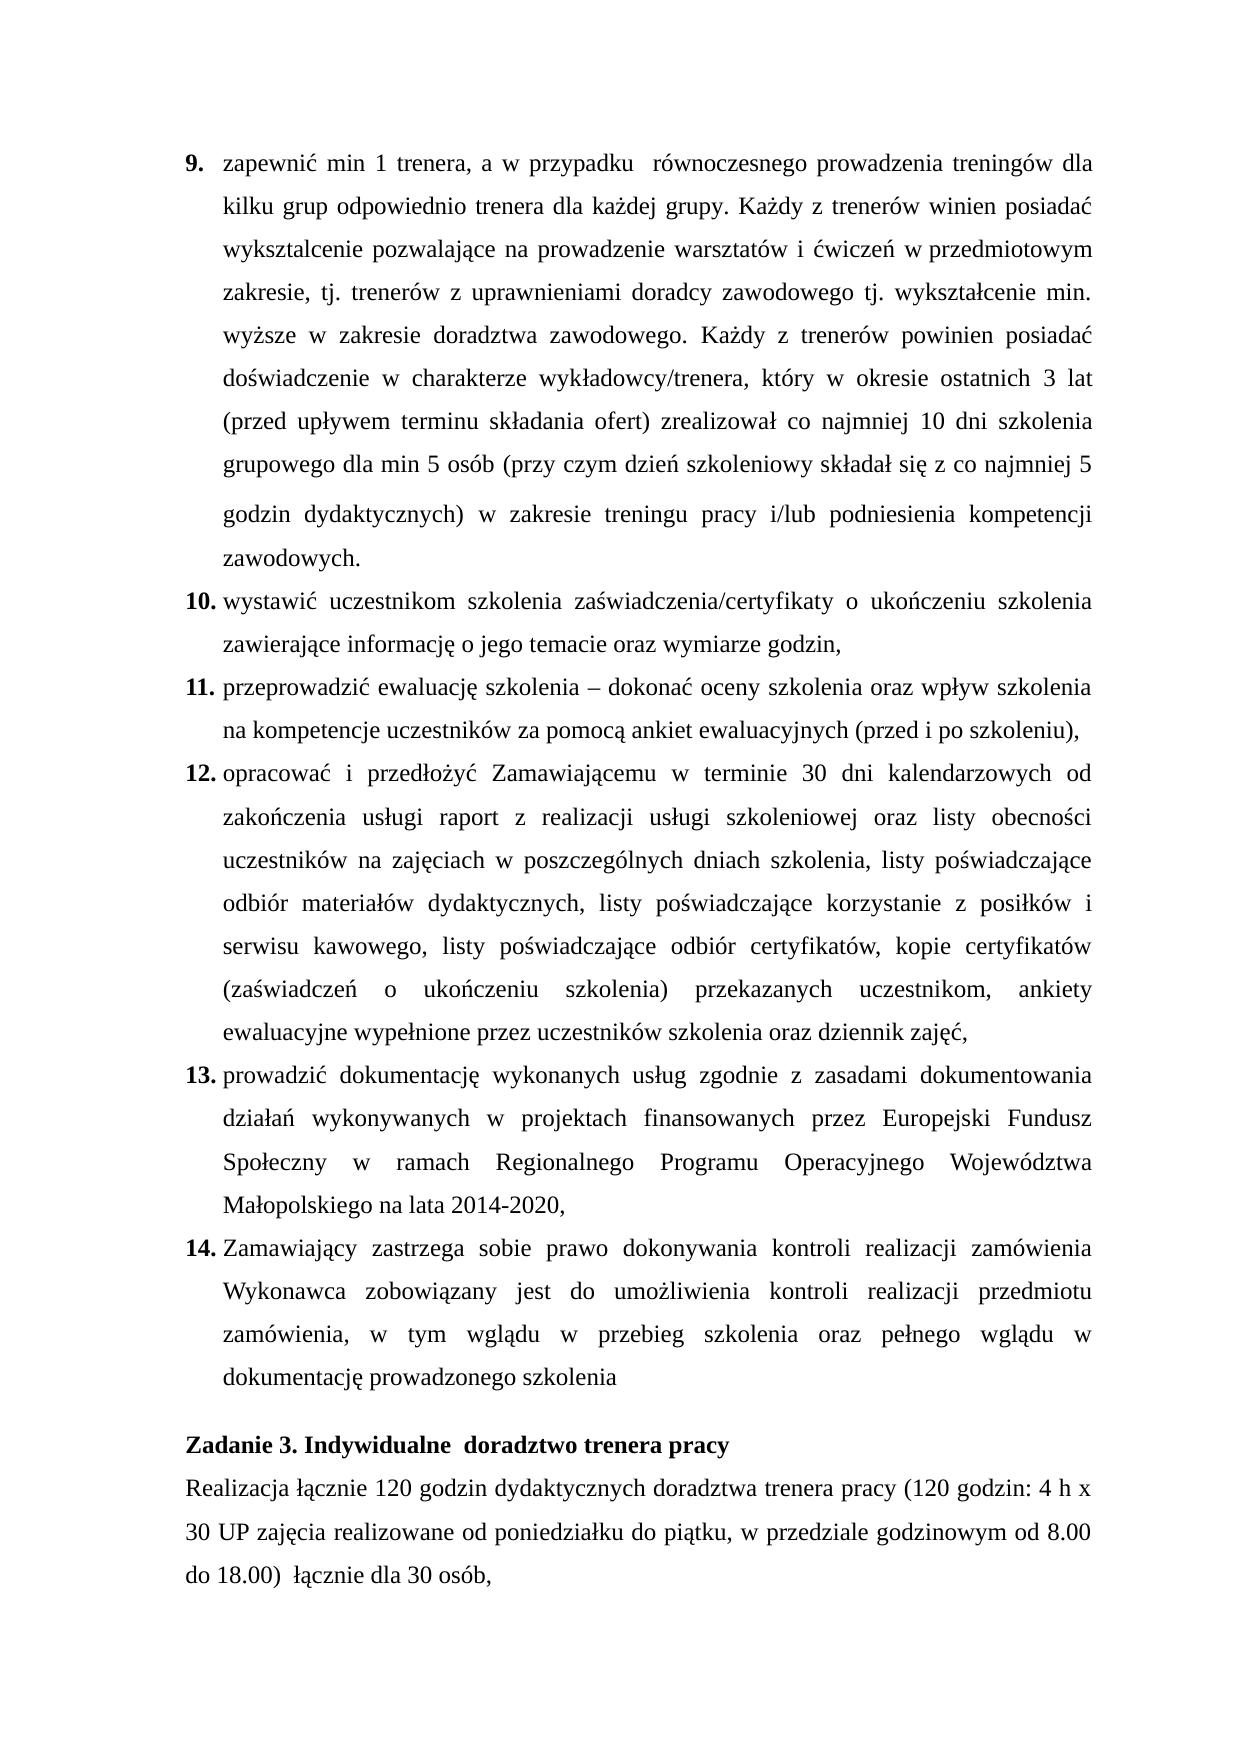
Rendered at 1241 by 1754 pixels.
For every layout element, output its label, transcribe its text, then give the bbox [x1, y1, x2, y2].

list Zamawiający zastrzega sobie prawo dokonywania kontroli realizacji zamówienia Wykonawca zobowiązany jest do umożliwienia kontroli realizacji przedmiotu zamówienia, w tym wglądu w przebieg szkolenia oraz pełnego wglądu w dokumentację prowadzonego szkolenia [185, 1233, 1093, 1391]
list opracować i przedłożyć Zamawiającemu w terminie 30 dni kalendarzowych od zakończenia usługi raport z realizacji usługi szkoleniowej oraz listy obecności uczestników na zajęciach w poszczególnych dniach szkolenia, listy poświadczające odbiór materiałów dydaktycznych, listy poświadczające korzystanie z posiłków i serwisu kawowego, listy poświadczające odbiór certyfikatów, kopie certyfikatów (zaświadczeń o ukończeniu szkolenia) przekazanych uczestnikom, ankiety ewaluacyjne wypełnione przez uczestników szkolenia oraz dziennik zajęć, [185, 758, 1093, 1046]
list przeprowadzić ewaluację szkolenia – dokonać oceny szkolenia oraz wpływ szkolenia na kompetencje uczestników za pomocą ankiet ewaluacyjnych (przed i po szkoleniu), [185, 672, 1093, 744]
text Realizacja łącznie 120 godzin dydaktycznych doradztwa trenera pracy (120 godzin: 4 h x 30 UP zajęcia realizowane od poniedziałku do piątku, w przedziale godzinowym od 8.00 do 18.00) łącznie dla 30 osób, [185, 1473, 1093, 1588]
text Zadanie 3. Indywidualne doradztwo trenera pracy [185, 1430, 1093, 1459]
list wystawić uczestnikom szkolenia zaświadczenia/certyfikaty o ukończeniu szkolenia zawierające informację o jego temacie oraz wymiarze godzin, [185, 586, 1093, 658]
list zapewnić min 1 trenera, a w przypadku równoczesnego prowadzenia treningów dla kilku grup odpowiednio trenera dla każdej grupy. Każdy z trenerów winien posiadać wyksztalcenie pozwalające na prowadzenie warsztatów i ćwiczeń w przedmiotowym zakresie, tj. trenerów z uprawnieniami doradcy zawodowego tj. wykształcenie min. wyższe w zakresie doradztwa zawodowego. Każdy z trenerów powinien posiadać doświadczenie w charakterze wykładowcy/trenera, który w okresie ostatnich 3 lat (przed upływem terminu składania ofert) zrealizował co najmniej 10 dni szkolenia grupowego dla min 5 osób (przy czym dzień szkoleniowy składał się z co najmniej 5 godzin dydaktycznych) w zakresie treningu pracy i/lub podniesienia kompetencji zawodowych. [185, 148, 1093, 572]
list prowadzić dokumentację wykonanych usług zgodnie z zasadami dokumentowania działań wykonywanych w projektach finansowanych przez Europejski Fundusz Społeczny w ramach Regionalnego Programu Operacyjnego Województwa Małopolskiego na lata 2014-2020, [185, 1060, 1093, 1218]
